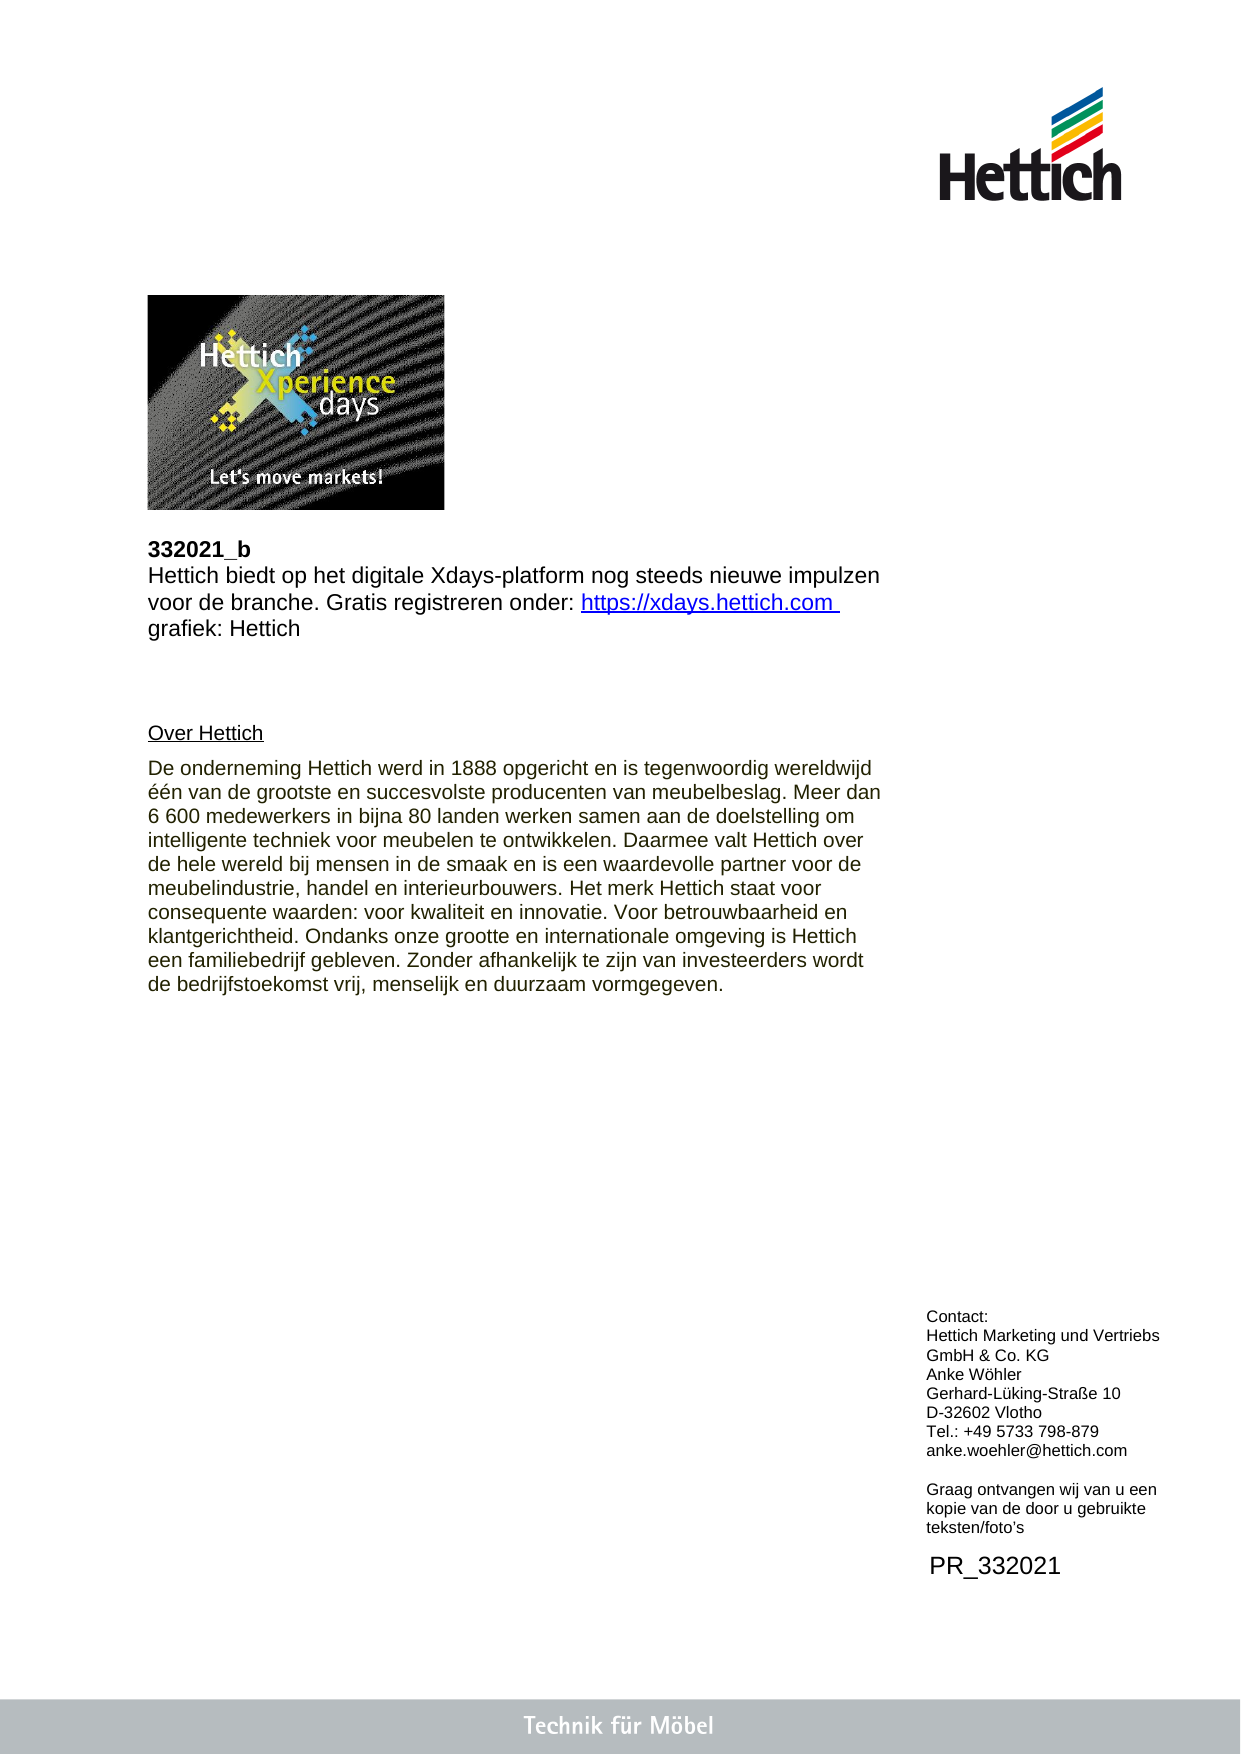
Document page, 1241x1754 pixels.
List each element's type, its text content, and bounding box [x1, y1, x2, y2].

picture [0, 1636, 1241, 1754]
text De onderneming Hettich werd in 1888 opgericht en is tegenwoordig wereldwijd één van de grootste en succesvolste producenten van meubelbeslag. Meer dan 6 600 medewerkers in bijna 80 landen werken samen aan de doelstelling om intelligente techniek voor meubelen te ontwikkelen. Daarmee valt Hettich over de hele wereld bij mensen in de smaak en is een waardevolle partner voor de meubelindustrie, handel en interieurbouwers. Het merk Hettich staat voor consequente waarden: voor kwaliteit en innovatie. Voor betrouwbaarheid en klantgerichtheid. Ondanks onze grootte en internationale omgeving is Hettich een familiebedrijf gebleven. Zonder afhankelijk te zijn van investeerders wordt de bedrijfstoekomst vrij, menselijk en duurzaam vormgegeven. [148, 756, 886, 996]
picture [147, 295, 445, 510]
text Over Hettich [148, 720, 886, 744]
picture [0, 6, 1241, 263]
text Hettich biedt op het digitale Xdays-platform nog steeds nieuwe impulzen voor de branche. Gratis registreren onder: https://xdays.hettich.com grafiek: Hettich [148, 562, 886, 641]
text 332021_b [148, 536, 886, 562]
